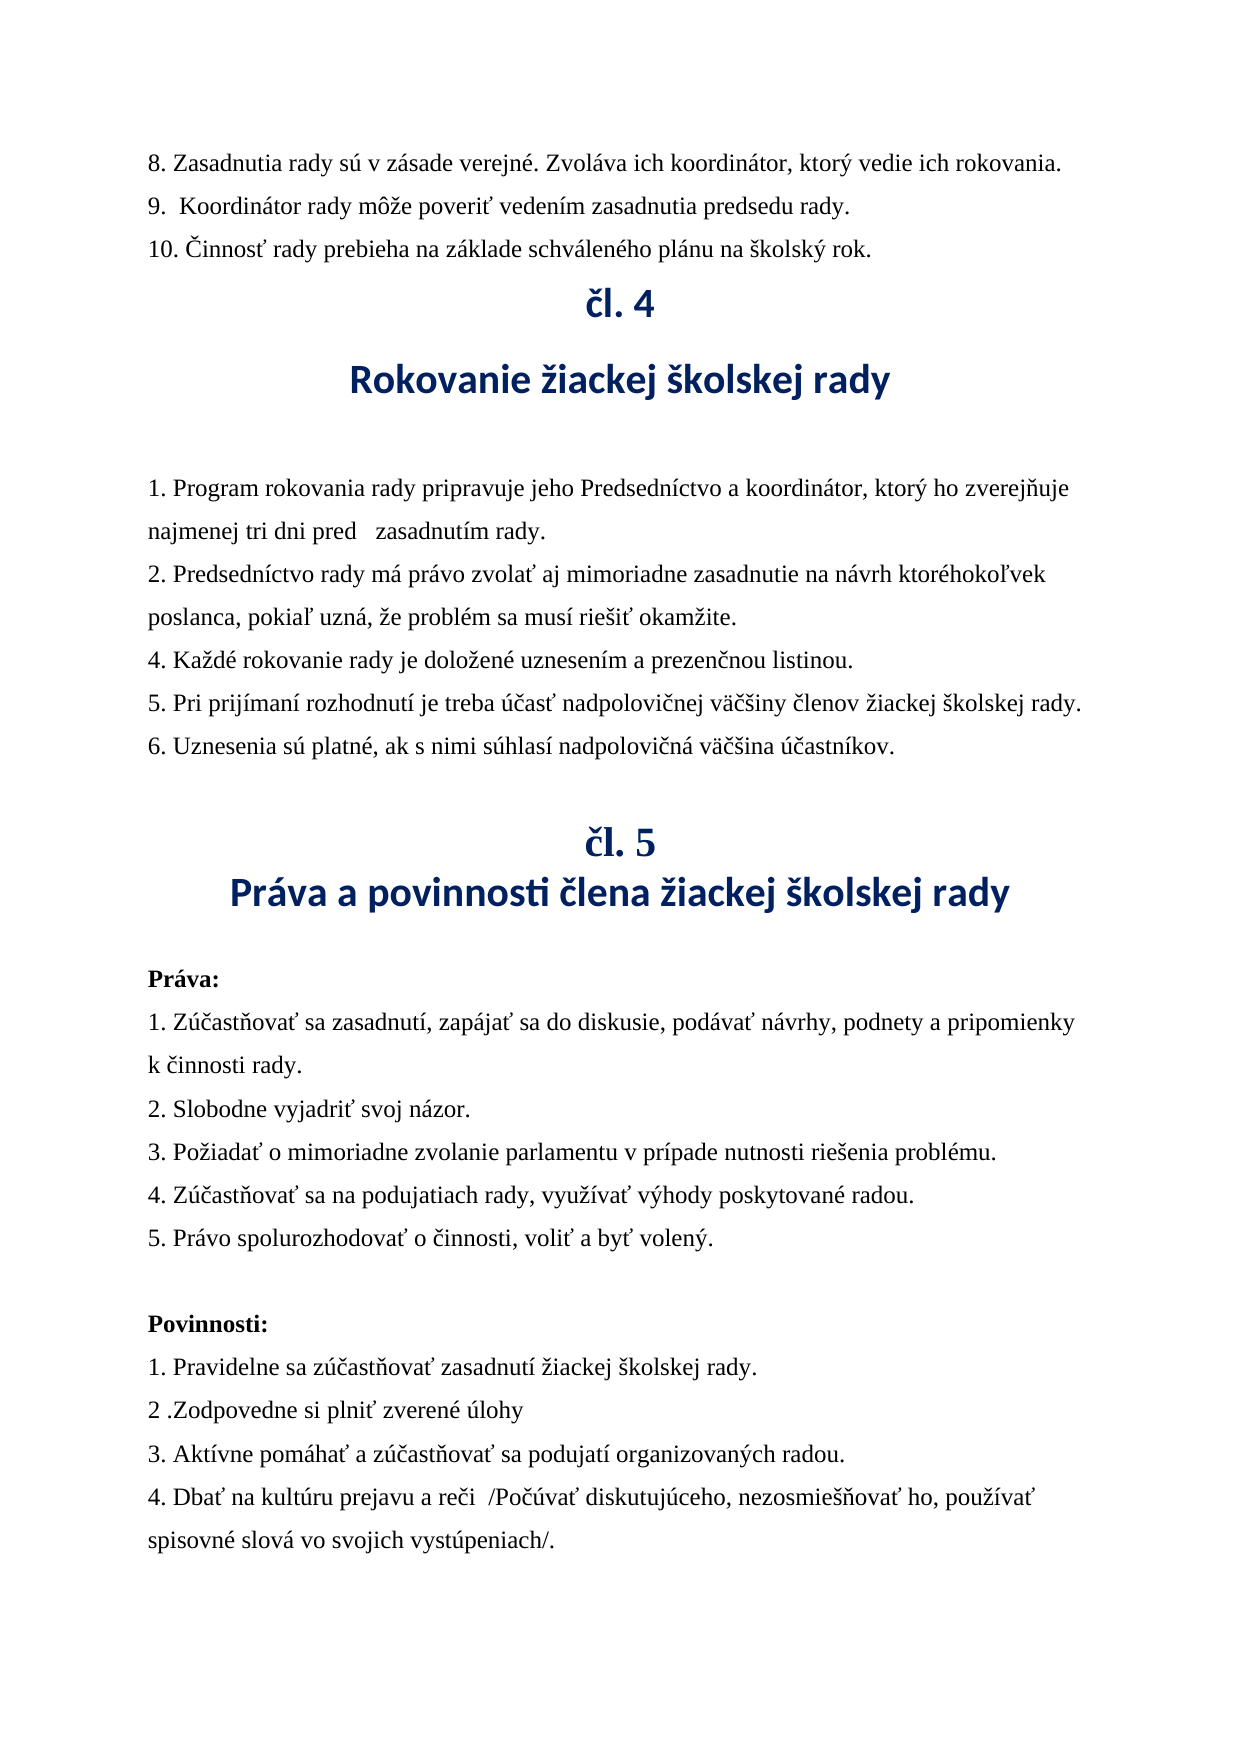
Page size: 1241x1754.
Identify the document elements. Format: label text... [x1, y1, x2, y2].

text 9. Koordinátor rady môže poveriť vedením zasadnutia predsedu rady. [148, 191, 1093, 219]
text Práva a povinnosti člena žiackej školskej rady [148, 866, 1093, 916]
text 1. Pravidelne sa zúčastňovať zasadnutí žiackej školskej rady. [148, 1352, 1093, 1381]
text 3. Aktívne pomáhať a zúčastňovať sa podujatí organizovaných radou. [148, 1439, 1093, 1467]
text čl. 4 [148, 277, 1093, 328]
text 5. Pri prijímaní rozhodnutí je treba účasť nadpolovičnej väčšiny členov žiackej školskej rady. 6. Uznesenia sú platné, ak s nimi súhlasí nadpolovičná väčšina účastníkov. [148, 688, 1093, 760]
text 4. Zúčastňovať sa na podujatiach rady, využívať výhody poskytované radou. [148, 1180, 1093, 1209]
text 1. Zúčastňovať sa zasadnutí, zapájať sa do diskusie, podávať návrhy, podnety a pripomienky [148, 1007, 1093, 1036]
text 10. Činnosť rady prebieha na základe schváleného plánu na školský rok. [148, 234, 1093, 263]
text 4. Dbať na kultúru prejavu a reči /Počúvať diskutujúceho, nezosmiešňovať ho, používať spisovné slová vo svojich vystúpeniach/. [148, 1482, 1093, 1554]
text čl. 5 [148, 818, 1093, 866]
text k činnosti rady. [148, 1051, 1093, 1079]
text 8. Zasadnutia rady sú v zásade verejné. Zvoláva ich koordinátor, ktorý vedie ich rokovania. [148, 148, 1093, 176]
text 2. Slobodne vyjadriť svoj názor. [148, 1094, 1093, 1122]
text 2. Predsedníctvo rady má právo zvolať aj mimoriadne zasadnutie na návrh ktoréhokoľvek poslanca, pokiaľ uzná, že problém sa musí riešiť okamžite. [148, 559, 1093, 631]
text Práva: [148, 964, 1093, 993]
text 5. Právo spolurozhodovať o činnosti, voliť a byť volený. [148, 1223, 1093, 1252]
text 4. Každé rokovanie rady je doložené uznesením a prezenčnou listinou. [148, 645, 1093, 674]
text Povinnosti: [148, 1309, 1093, 1338]
text 3. Požiadať o mimoriadne zvolanie parlamentu v prípade nutnosti riešenia problému. [148, 1137, 1093, 1166]
text 2 .Zodpovedne si plniť zverené úlohy [148, 1396, 1093, 1424]
text Rokovanie žiackej školskej rady [148, 353, 1093, 404]
text 1. Program rokovania rady pripravuje jeho Predsedníctvo a koordinátor, ktorý ho zverejňuje najmenej tri dni pred zasadnutím rady. [148, 473, 1093, 544]
